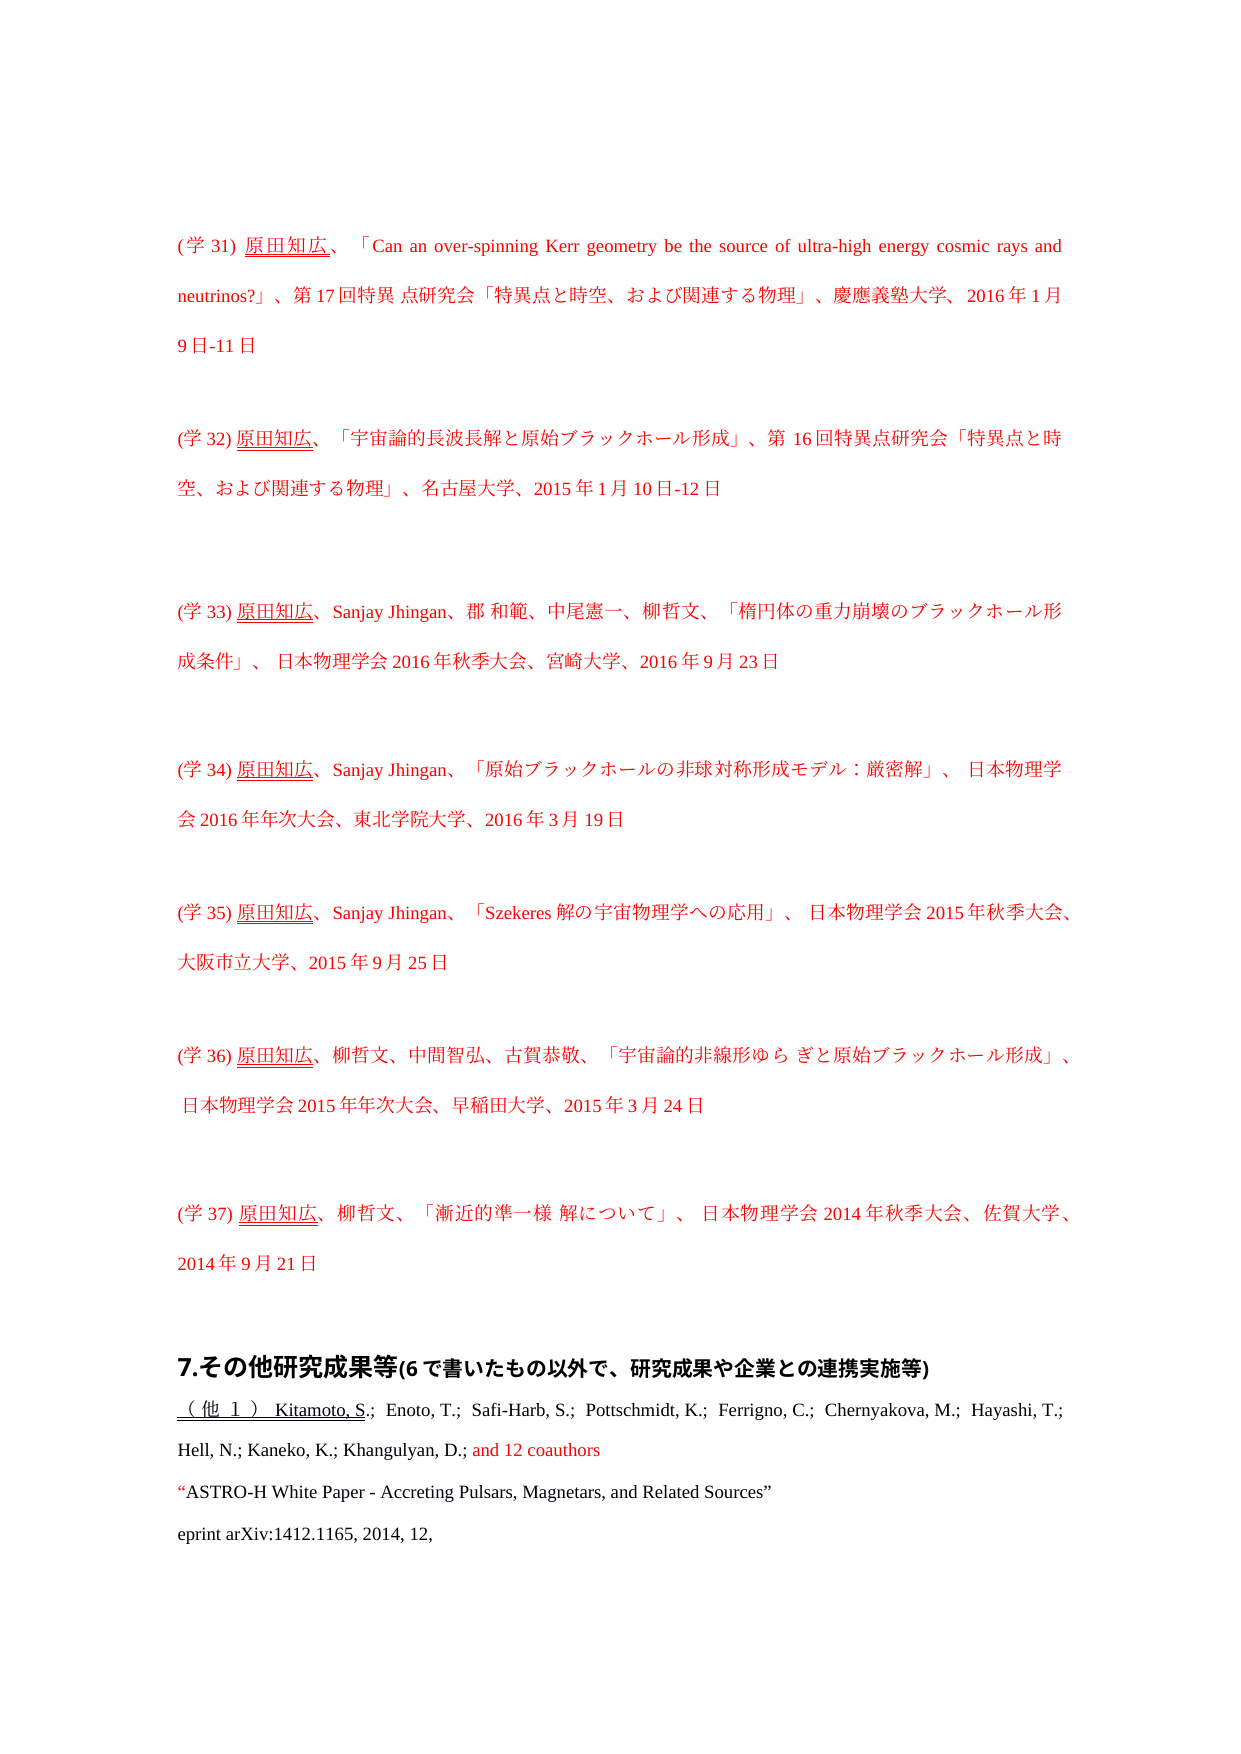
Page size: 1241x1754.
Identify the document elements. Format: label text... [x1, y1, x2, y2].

text (学34) 原田知広、Sanjay Jhingan、「原始ブラックホールの非球対称形成モデル：厳密解」、 日本物理学会2016年年次大会、東北学院大学、2016年3月19日 [177, 747, 1063, 839]
text (学35) 原田知広、Sanjay Jhingan、「Szekeres解の宇宙物理学への応用」、 日本物理学会2015年秋季大会、大阪市立大学、2015年9月25日 [177, 890, 1063, 982]
text （他１）Kitamoto, S.; Enoto, T.; Safi-Harb, S.; Pottschmidt, K.; Ferrigno, C.; Chernyakova, M.; Hayashi, T.; Hell, N.; Kaneko, K.; Khangulyan, D.; and 12 coauthors [177, 1387, 1063, 1471]
text eprint arXiv:1412.1165, 2014, 12, [177, 1512, 1063, 1554]
text 7.その他研究成果等(6で書いたもの以外で、研究成果や企業との連携実施等) [177, 1345, 1063, 1387]
text (学37) 原田知広、柳哲文、「漸近的準一様 解について」、 日本物理学会2014年秋季大会、佐賀大学、2014年9月21日 [177, 1192, 1063, 1283]
text (学31) 原田知広、「Can an over-spinning Kerr geometry be the source of ultra-high energy cosmic rays and neutrinos?」、第17回特異 点研究会「特異点と時空、および関連する物理」、慶應義塾大学、2016年1月9日-11日 [177, 223, 1063, 365]
text (学33) 原田知広、Sanjay Jhingan、郡 和範、中尾憲一、柳哲文、「楕円体の重力崩壊のブラックホール形成条件」、 日本物理学会2016年秋季大会、宮崎大学、2016年9月23日 [177, 589, 1063, 681]
text “ASTRO-H White Paper - Accreting Pulsars, Magnetars, and Related Sources” [177, 1471, 1063, 1512]
text (学32) 原田知広、「宇宙論的長波長解と原始ブラックホール形成」、第16回特異点研究会「特異点と時空、および関連する物理」、名古屋大学、2015年1月10日-12日 [177, 417, 1063, 509]
text (学36) 原田知広、柳哲文、中間智弘、古賀恭敬、「宇宙論的非線形ゆら ぎと原始ブラックホール形成」、 日本物理学会2015年年次大会、早稲田大学、2015年3月24日 [177, 1034, 1063, 1126]
